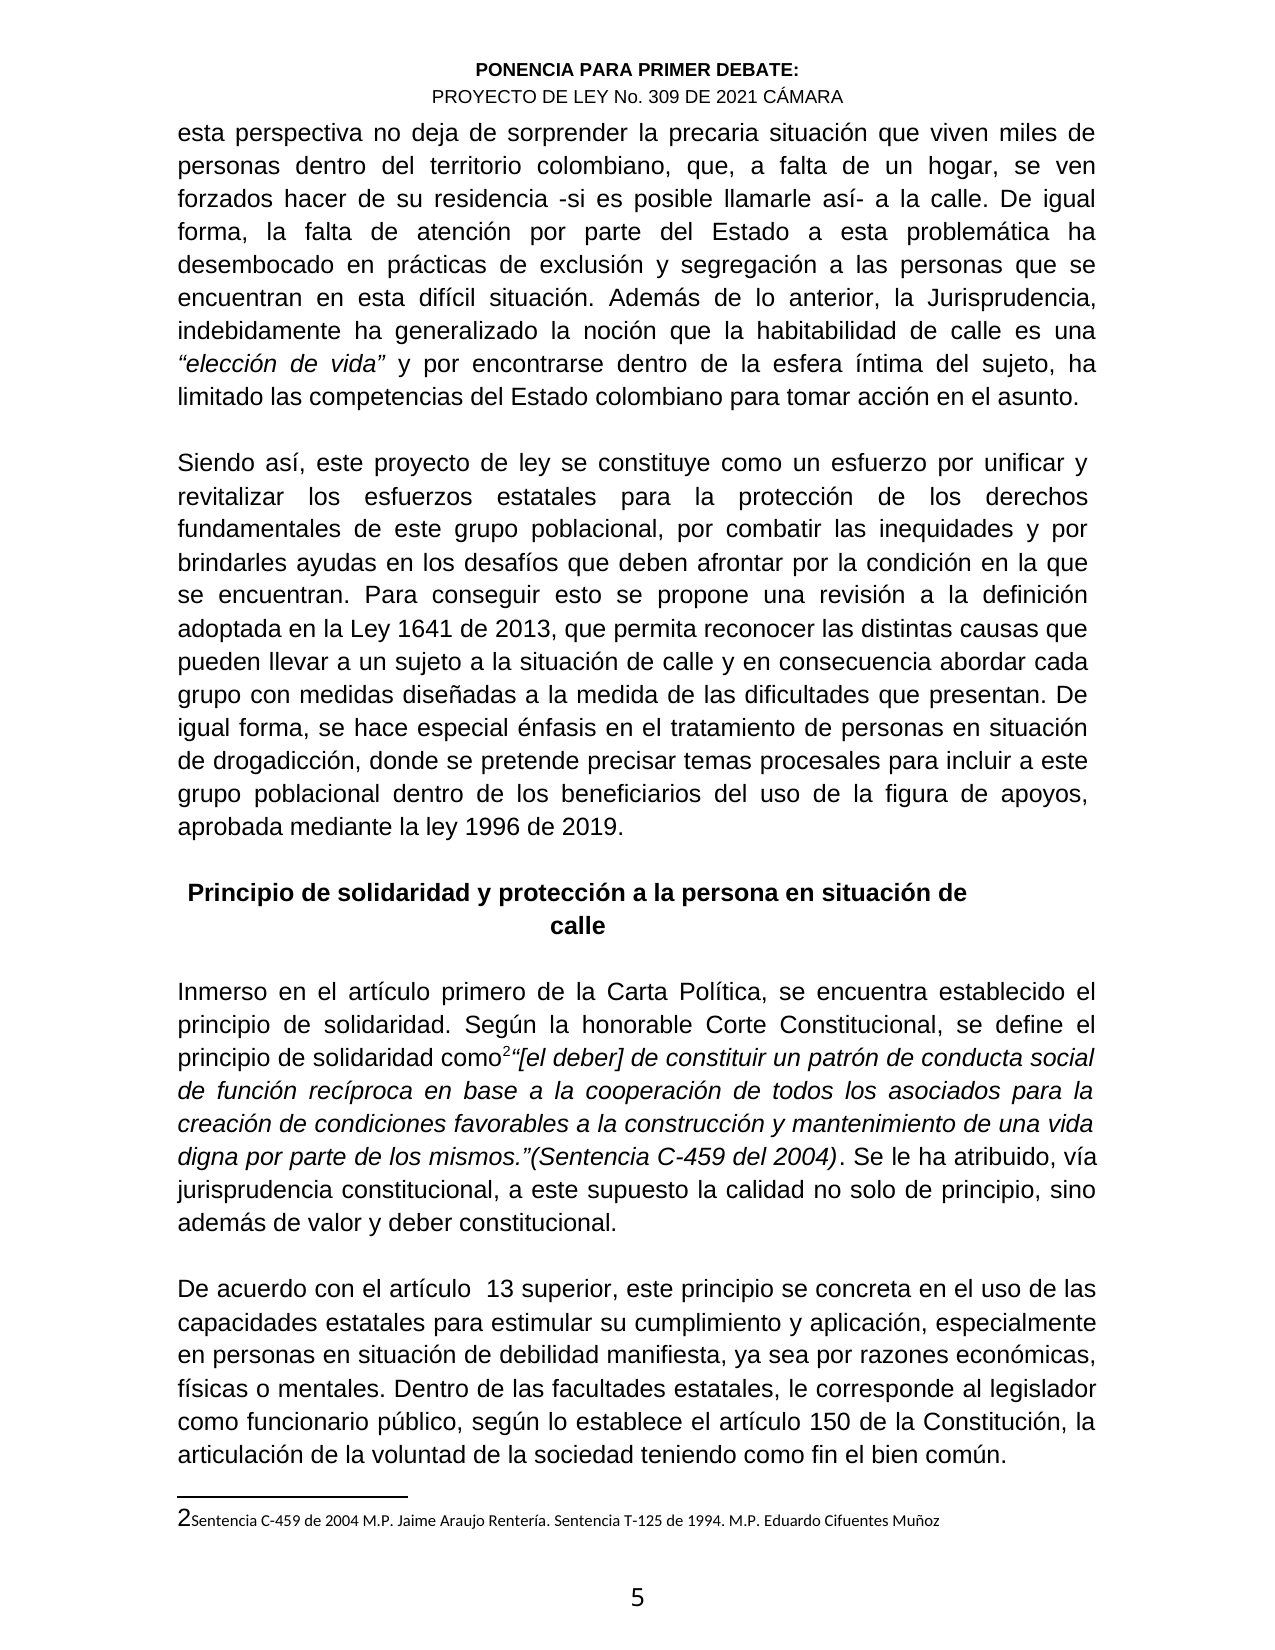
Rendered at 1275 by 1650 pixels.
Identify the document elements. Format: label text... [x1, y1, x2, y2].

text Principio de solidaridad y protección a la persona en situación de calle [177, 878, 978, 939]
text Inmerso en el artículo primero de la Carta Política, se encuentra establecido el principio de solidaridad. Según la honorable Corte Constitucional, se define el principio de solidaridad como“[el deber] de constituir un patrón de conducta social de función recíproca en base a la cooperación de todos los asociados para la creación de condiciones favorables a la construcción y mantenimiento de una vida digna por parte de los mismos.”(Sentencia C-459 del 2004). Se le ha atribuido, vía jurisprudencia constitucional, a este supuesto la calidad no solo de principio, sino además de valor y deber constitucional. [177, 977, 1098, 1237]
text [177, 118, 1098, 411]
text De acuerdo con el artículo 13 superior, este principio se concreta en el uso de las capacidades estatales para estimular su cumplimiento y aplicación, especialmente en personas en situación de debilidad manifiesta, ya sea por razones económicas, físicas o mentales. Dentro de las facultades estatales, le corresponde al legislador como funcionario público, según lo establece el artículo 150 de la Constitución, la articulación de la voluntad de la sociedad teniendo como fin el bien común. [177, 1274, 1098, 1468]
text Siendo así, este proyecto de ley se constituye como un esfuerzo por unificar y revitalizar los esfuerzos estatales para la protección de los derechos fundamentales de este grupo poblacional, por combatir las inequidades y por brindarles ayudas en los desafíos que deben afrontar por la condición en la que se encuentran. Para conseguir esto se propone una revisión a la definición adoptada en la Ley 1641 de 2013, que permita reconocer las distintas causas que pueden llevar a un sujeto a la situación de calle y en consecuencia abordar cada grupo con medidas diseñadas a la medida de las dificultades que presentan. De igual forma, se hace especial énfasis en el tratamiento de personas en situación de drogadicción, donde se pretende precisar temas procesales para incluir a este grupo poblacional dentro de los beneficiarios del uso de la figura de apoyos, aprobada mediante la ley 1996 de 2019. [177, 448, 1090, 840]
